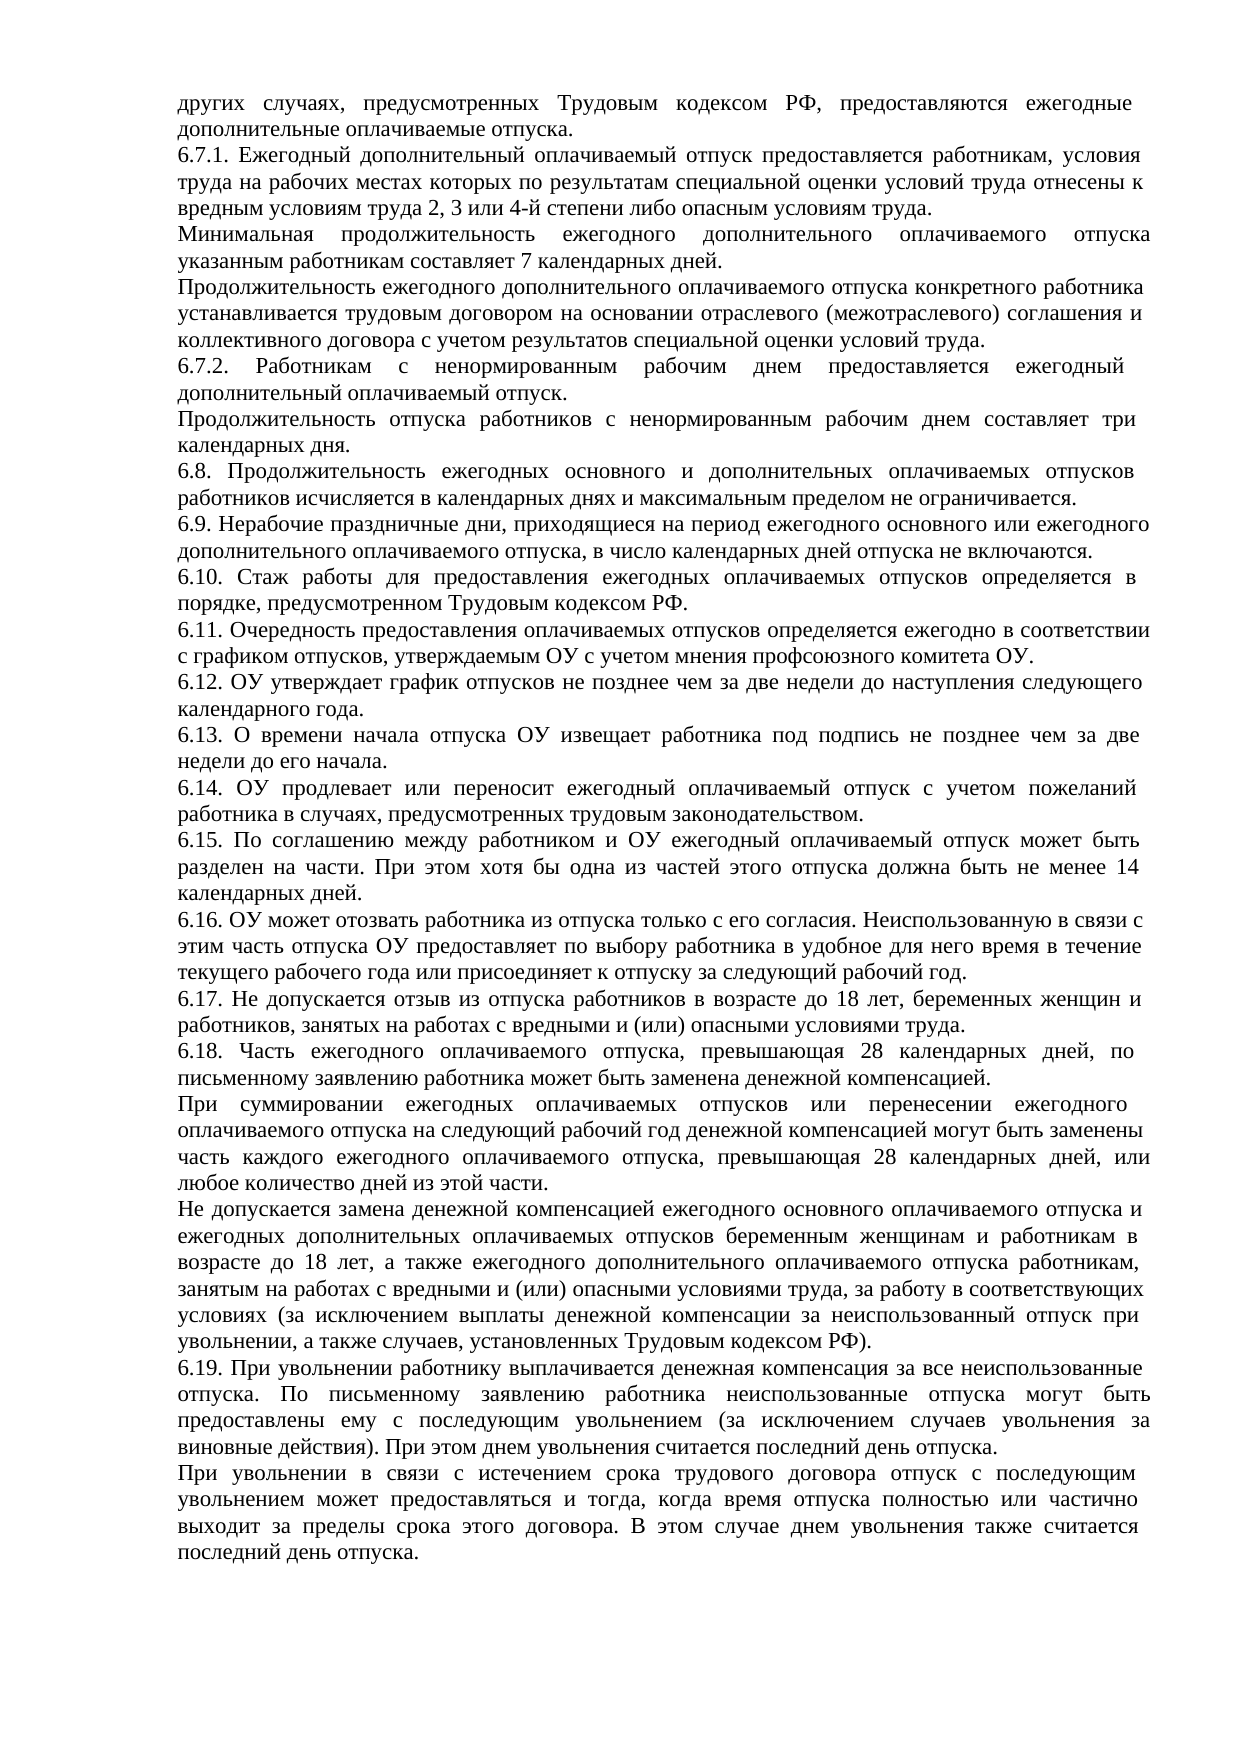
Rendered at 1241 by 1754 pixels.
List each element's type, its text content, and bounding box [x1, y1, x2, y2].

text Продолжительность ежегодного дополнительного оплачиваемого отпуска конкретного работника устанавливается трудовым договором на основании отраслевого (межотраслевого) соглашения и коллективного договора с учетом результатов специальной оценки условий труда. [177, 273, 1152, 352]
text 6.9. Нерабочие праздничные дни, приходящиеся на период ежегодного основного или ежегодного дополнительного оплачиваемого отпуска, в число календарных дней отпуска не включаются. [177, 510, 1152, 563]
text 6.12. ОУ утверждает график отпусков не позднее чем за две недели до наступления следующего календарного года. [177, 668, 1152, 721]
text 6.17. Не допускается отзыв из отпуска работников в возрасте до 18 лет, беременных женщин и работников, занятых на работах с вредными и (или) опасными условиями труда. [177, 985, 1152, 1037]
text 6.10. Стаж работы для предоставления ежегодных оплачиваемых отпусков определяется в порядке, предусмотренном Трудовым кодексом РФ. [177, 563, 1152, 616]
text При увольнении в связи с истечением срока трудового договора отпуск с последующим увольнением может предоставляться и тогда, когда время отпуска полностью или частично выходит за пределы срока этого договора. В этом случае днем увольнения также считается последний день отпуска. [177, 1459, 1152, 1564]
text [177, 89, 1152, 141]
text 6.11. Очередность предоставления оплачиваемых отпусков определяется ежегодно в соответствии с графиком отпусков, утверждаемым ОУ с учетом мнения профсоюзного комитета ОУ. [177, 616, 1152, 668]
text 6.13. О времени начала отпуска ОУ извещает работника под подпись не позднее чем за две недели до его начала. [177, 721, 1152, 774]
text Продолжительность отпуска работников с ненормированным рабочим днем составляет три календарных дня. [177, 405, 1152, 458]
text 6.16. ОУ может отозвать работника из отпуска только с его согласия. Неиспользованную в связи с этим часть отпуска ОУ предоставляет по выбору работника в удобное для него время в течение текущего рабочего года или присоединяет к отпуску за следующий рабочий год. [177, 906, 1152, 985]
text Не допускается замена денежной компенсацией ежегодного основного оплачиваемого отпуска и ежегодных дополнительных оплачиваемых отпусков беременным женщинам и работникам в возрасте до 18 лет, а также ежегодного дополнительного оплачиваемого отпуска работникам, занятым на работах с вредными и (или) опасными условиями труда, за работу в соответствующих условиях (за исключением выплаты денежной компенсации за неиспользованный отпуск при увольнении, а также случаев, установленных Трудовым кодексом РФ). [177, 1196, 1152, 1354]
text 6.7.2. Работникам с ненормированным рабочим днем предоставляется ежегодный дополнительный оплачиваемый отпуск. [177, 352, 1152, 405]
text При суммировании ежегодных оплачиваемых отпусков или перенесении ежегодного оплачиваемого отпуска на следующий рабочий год денежной компенсацией могут быть заменены часть каждого ежегодного оплачиваемого отпуска, превышающая 28 календарных дней, или любое количество дней из этой части. [177, 1090, 1152, 1196]
text 6.19. При увольнении работнику выплачивается денежная компенсация за все неиспользованные отпуска. По письменному заявлению работника неиспользованные отпуска могут быть предоставлены ему с последующим увольнением (за исключением случаев увольнения за виновные действия). При этом днем увольнения считается последний день отпуска. [177, 1354, 1152, 1459]
text 6.8. Продолжительность ежегодных основного и дополнительных оплачиваемых отпусков работников исчисляется в календарных днях и максимальным пределом не ограничивается. [177, 458, 1152, 510]
text 6.15. По соглашению между работником и ОУ ежегодный оплачиваемый отпуск может быть разделен на части. При этом хотя бы одна из частей этого отпуска должна быть не менее 14 календарных дней. [177, 827, 1152, 906]
text 6.18. Часть ежегодного оплачиваемого отпуска, превышающая 28 календарных дней, по письменному заявлению работника может быть заменена денежной компенсацией. [177, 1037, 1152, 1090]
text 6.7.1. Ежегодный дополнительный оплачиваемый отпуск предоставляется работникам, условия труда на рабочих местах которых по результатам специальной оценки условий труда отнесены к вредным условиям труда 2, 3 или 4-й степени либо опасным условиям труда. [177, 141, 1152, 220]
text 6.14. ОУ продлевает или переносит ежегодный оплачиваемый отпуск с учетом пожеланий работника в случаях, предусмотренных трудовым законодательством. [177, 774, 1152, 827]
text Минимальная продолжительность ежегодного дополнительного оплачиваемого отпуска указанным работникам составляет 7 календарных дней. [177, 220, 1152, 273]
